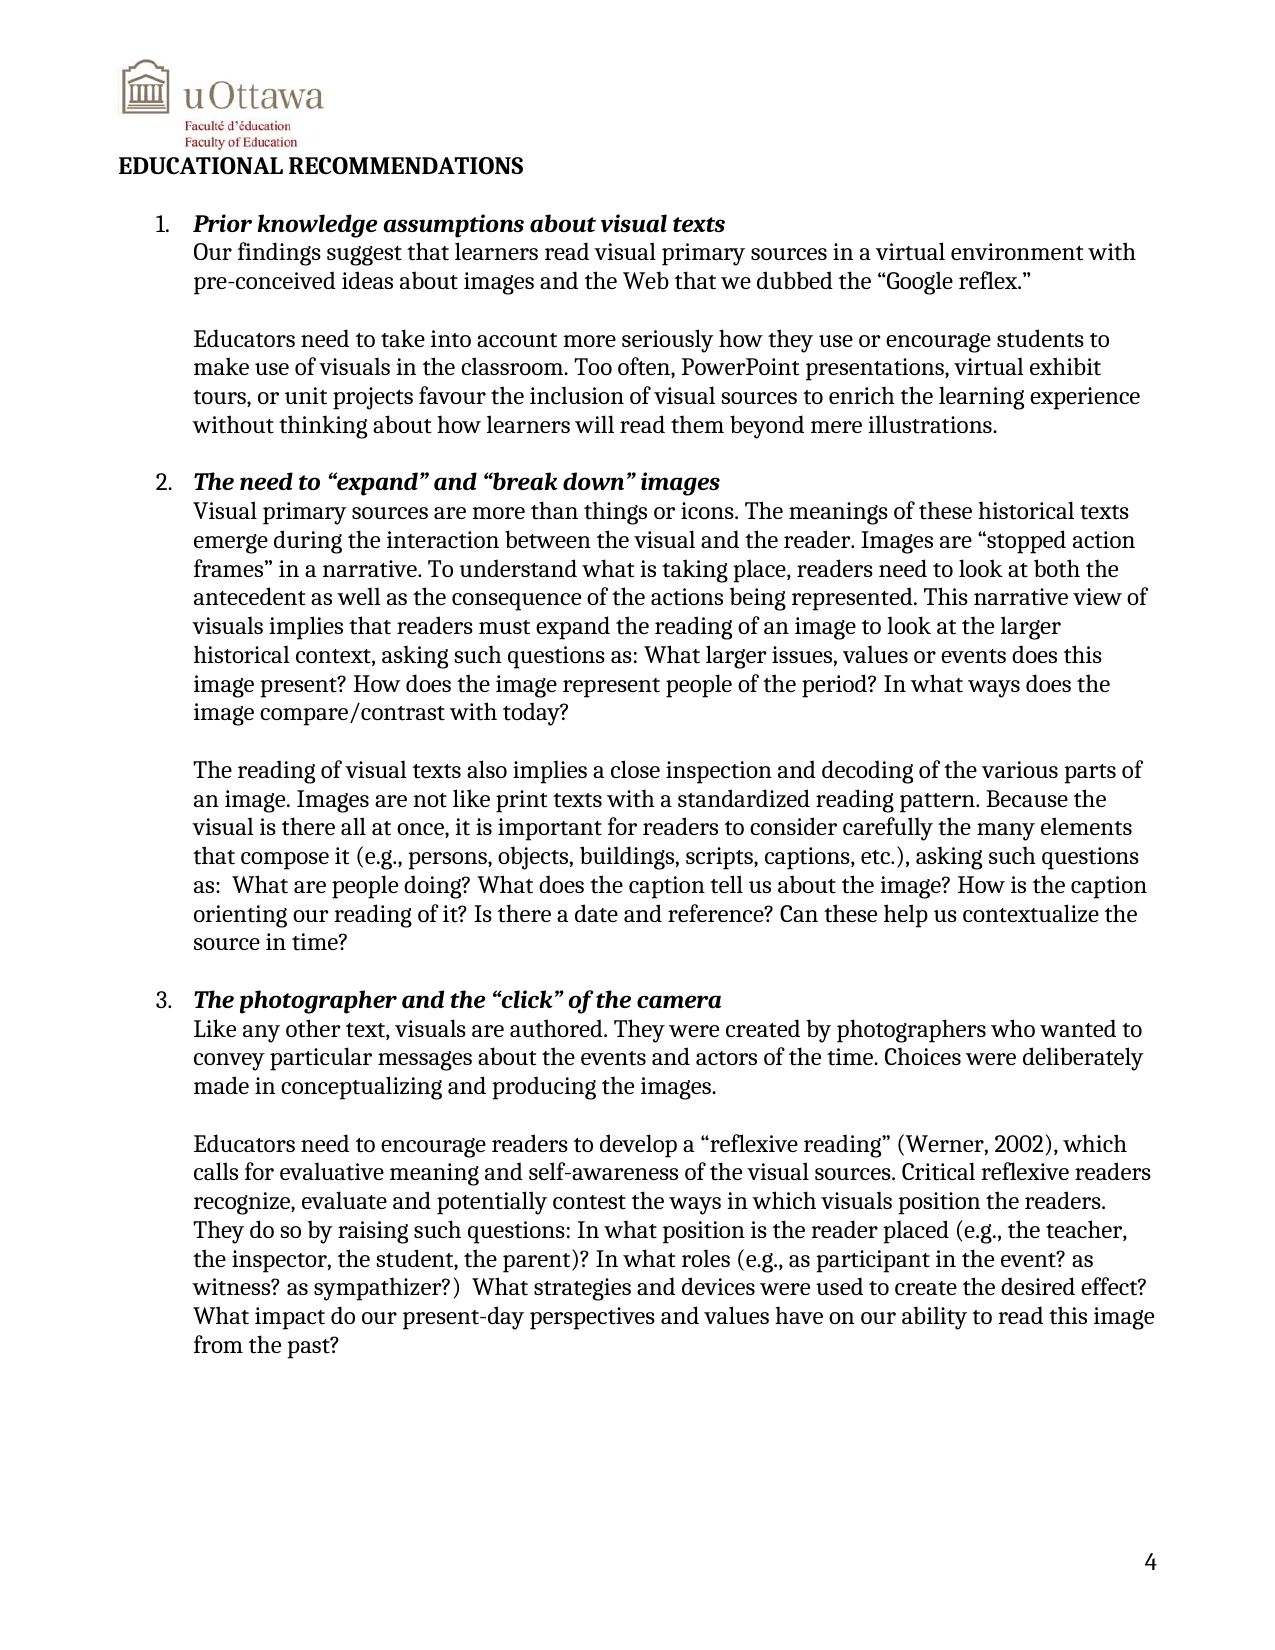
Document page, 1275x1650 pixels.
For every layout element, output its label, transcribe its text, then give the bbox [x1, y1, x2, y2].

list Educators need to encourage readers to develop a “reflexive reading” (Werner, 2002), which calls for evaluative meaning and self-awareness of the visual sources. Critical reflexive readers recognize, evaluate and potentially contest the ways in which visuals position the readers. They do so by raising such questions: In what position is the reader placed (e.g., the teacher, the inspector, the student, the parent)? In what roles (e.g., as participant in the event? as witness? as sympathizer?) What strategies and devices were used to create the desired effect? What impact do our present-day perspectives and values have on our ability to read this image from the past? [193, 1129, 1157, 1359]
list The need to “expand” and “break down” images Visual primary sources are more than things or icons. The meanings of these historical texts emerge during the interaction between the visual and the reader. Images are “stopped action frames” in a narrative. To understand what is taking place, readers need to look at both the antecedent as well as the consequence of the actions being represented. This narrative view of visuals implies that readers must expand the reading of an image to look at the larger historical context, asking such questions as: What larger issues, values or events does this image present? How does the image represent people of the period? In what ways does the image compare/contrast with today? The reading of visual texts also implies a close inspection and decoding of the various parts of an image. Images are not like print texts with a standardized reading pattern. Because the visual is there all at once, it is important for readers to consider carefully the many elements that compose it (e.g., persons, objects, buildings, scripts, captions, etc.), asking such questions as: What are people doing? What does the caption tell us about the image? How is the caption orienting our reading of it? Is there a date and reference? Can these help us contextualize the source in time? [156, 468, 1157, 986]
list The photographer and the “click” of the camera Like any other text, visuals are authored. They were created by photographers who wanted to convey particular messages about the events and actors of the time. Choices were deliberately made in conceptualizing and producing the images. [156, 986, 1157, 1101]
list Prior knowledge assumptions about visual texts Our findings suggest that learners read visual primary sources in a virtual environment with pre-conceived ideas about images and the Web that we dubbed the “Google reflex.” Educators need to take into account more seriously how they use or encourage students to make use of visuals in the classroom. Too often, PowerPoint presentations, virtual exhibit tours, or unit projects favour the inclusion of visual sources to enrich the learning experience without thinking about how learners will read them beyond mere illustrations. [156, 209, 1157, 468]
picture [118, 59, 325, 152]
text EDUCATIONAL RECOMMENDATIONS [118, 152, 1157, 209]
